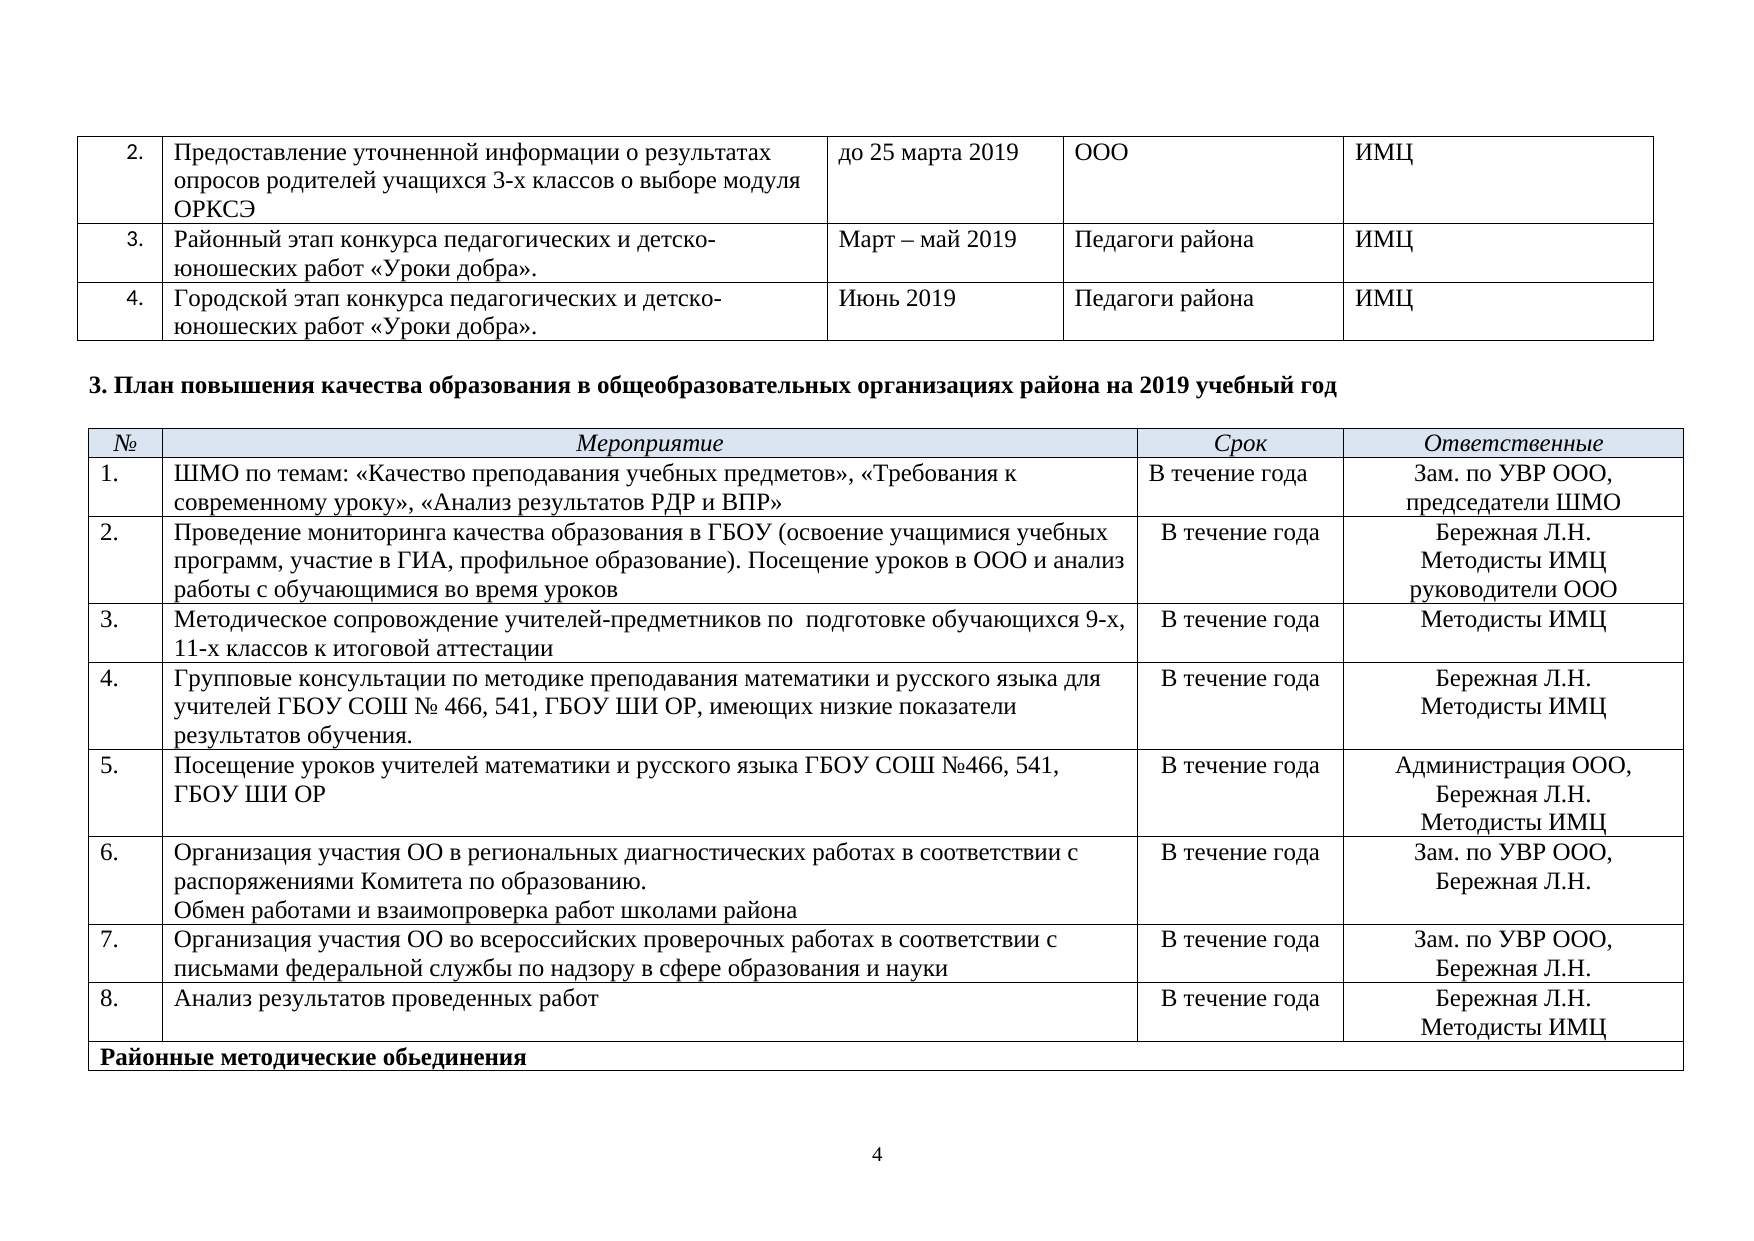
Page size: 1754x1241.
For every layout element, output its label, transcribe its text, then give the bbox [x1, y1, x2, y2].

table_header Ответственные [1344, 429, 1683, 457]
table_cell [78, 224, 162, 282]
table_cell до 25 марта 2019 [828, 137, 1063, 223]
table_cell Организация участия ОО во всероссийских проверочных работах в соответствии с письмами федеральной службы по надзору в сфере образования и науки [163, 925, 1137, 982]
table_header Срок [1138, 429, 1343, 457]
table_cell Предоставление уточненной информации о результатах опросов родителей учащихся 3-х классов о выборе модуля ОРКСЭ [163, 137, 827, 223]
table_cell [78, 137, 162, 223]
table_cell [89, 517, 162, 603]
table_cell Организация участия ОО в региональных диагностических работах в соответствии с распоряжениями Комитета по образованию. Обмен работами и взаимопроверка работ школами района [163, 837, 1137, 923]
table_cell Июнь 2019 [828, 283, 1063, 340]
table_cell Посещение уроков учителей математики и русского языка ГБОУ СОШ №466, 541, ГБОУ ШИ ОР [163, 750, 1137, 836]
table_cell Зам. по УВР ООО, Бережная Л.Н. [1344, 925, 1683, 982]
table_cell Методисты ИМЦ [1344, 604, 1683, 662]
table_cell [89, 663, 162, 749]
table_cell [89, 925, 162, 982]
table_cell [89, 837, 162, 923]
table_cell Зам. по УВР ООО, Бережная Л.Н. [1344, 837, 1683, 923]
table_cell ШМО по темам: «Качество преподавания учебных предметов», «Требования к современному уроку», «Анализ результатов РДР и ВПР» [163, 458, 1137, 516]
table_cell Групповые консультации по методике преподавания математики и русского языка для учителей ГБОУ СОШ № 466, 541, ГБОУ ШИ ОР, имеющих низкие показатели результатов обучения. [163, 663, 1137, 749]
table_cell [78, 283, 162, 340]
table_cell Районный этап конкурса педагогических и детско-юношеских работ «Уроки добра». [163, 224, 827, 282]
table_cell ИМЦ [1344, 137, 1653, 223]
table_cell Районные методические обьединения [89, 1042, 1683, 1070]
table_cell В течение года [1138, 458, 1343, 516]
text 3. План повышения качества образования в общеобразовательных организациях района на 2019 учебный год [89, 370, 1665, 399]
table_cell [89, 750, 162, 836]
table_cell ИМЦ [1344, 224, 1653, 282]
table_cell Бережная Л.Н. Методисты ИМЦ [1344, 663, 1683, 749]
table_cell В течение года [1138, 983, 1343, 1041]
table_cell [89, 983, 162, 1041]
table_cell [89, 604, 162, 662]
table_cell Проведение мониторинга качества образования в ГБОУ (освоение учащимися учебных программ, участие в ГИА, профильное образование). Посещение уроков в ООО и анализ работы с обучающимися во время уроков [163, 517, 1137, 603]
table_cell [89, 458, 162, 516]
table_cell Бережная Л.Н. Методисты ИМЦ [1344, 983, 1683, 1041]
table_cell Март – май 2019 [828, 224, 1063, 282]
table_cell Педагоги района [1064, 283, 1343, 340]
table_cell ООО [1064, 137, 1343, 223]
table_header Мероприятие [163, 429, 1137, 457]
table_cell В течение года [1138, 750, 1343, 836]
table_cell В течение года [1138, 517, 1343, 603]
table_cell Городской этап конкурса педагогических и детско-юношеских работ «Уроки добра». [163, 283, 827, 340]
table_cell Зам. по УВР ООО, председатели ШМО [1344, 458, 1683, 516]
table_cell ИМЦ [1344, 283, 1653, 340]
table_cell Педагоги района [1064, 224, 1343, 282]
table_cell В течение года [1138, 604, 1343, 662]
table_header № [89, 429, 162, 457]
table_cell В течение года [1138, 663, 1343, 749]
table_cell В течение года [1138, 925, 1343, 982]
table_cell Анализ результатов проведенных работ [163, 983, 1137, 1041]
table_cell Администрация ООО, Бережная Л.Н. Методисты ИМЦ [1344, 750, 1683, 836]
table_cell Методическое сопровождение учителей-предметников по подготовке обучающихся 9-х, 11-х классов к итоговой аттестации [163, 604, 1137, 662]
table_cell Бережная Л.Н. Методисты ИМЦ руководители ООО [1344, 517, 1683, 603]
table_cell В течение года [1138, 837, 1343, 923]
